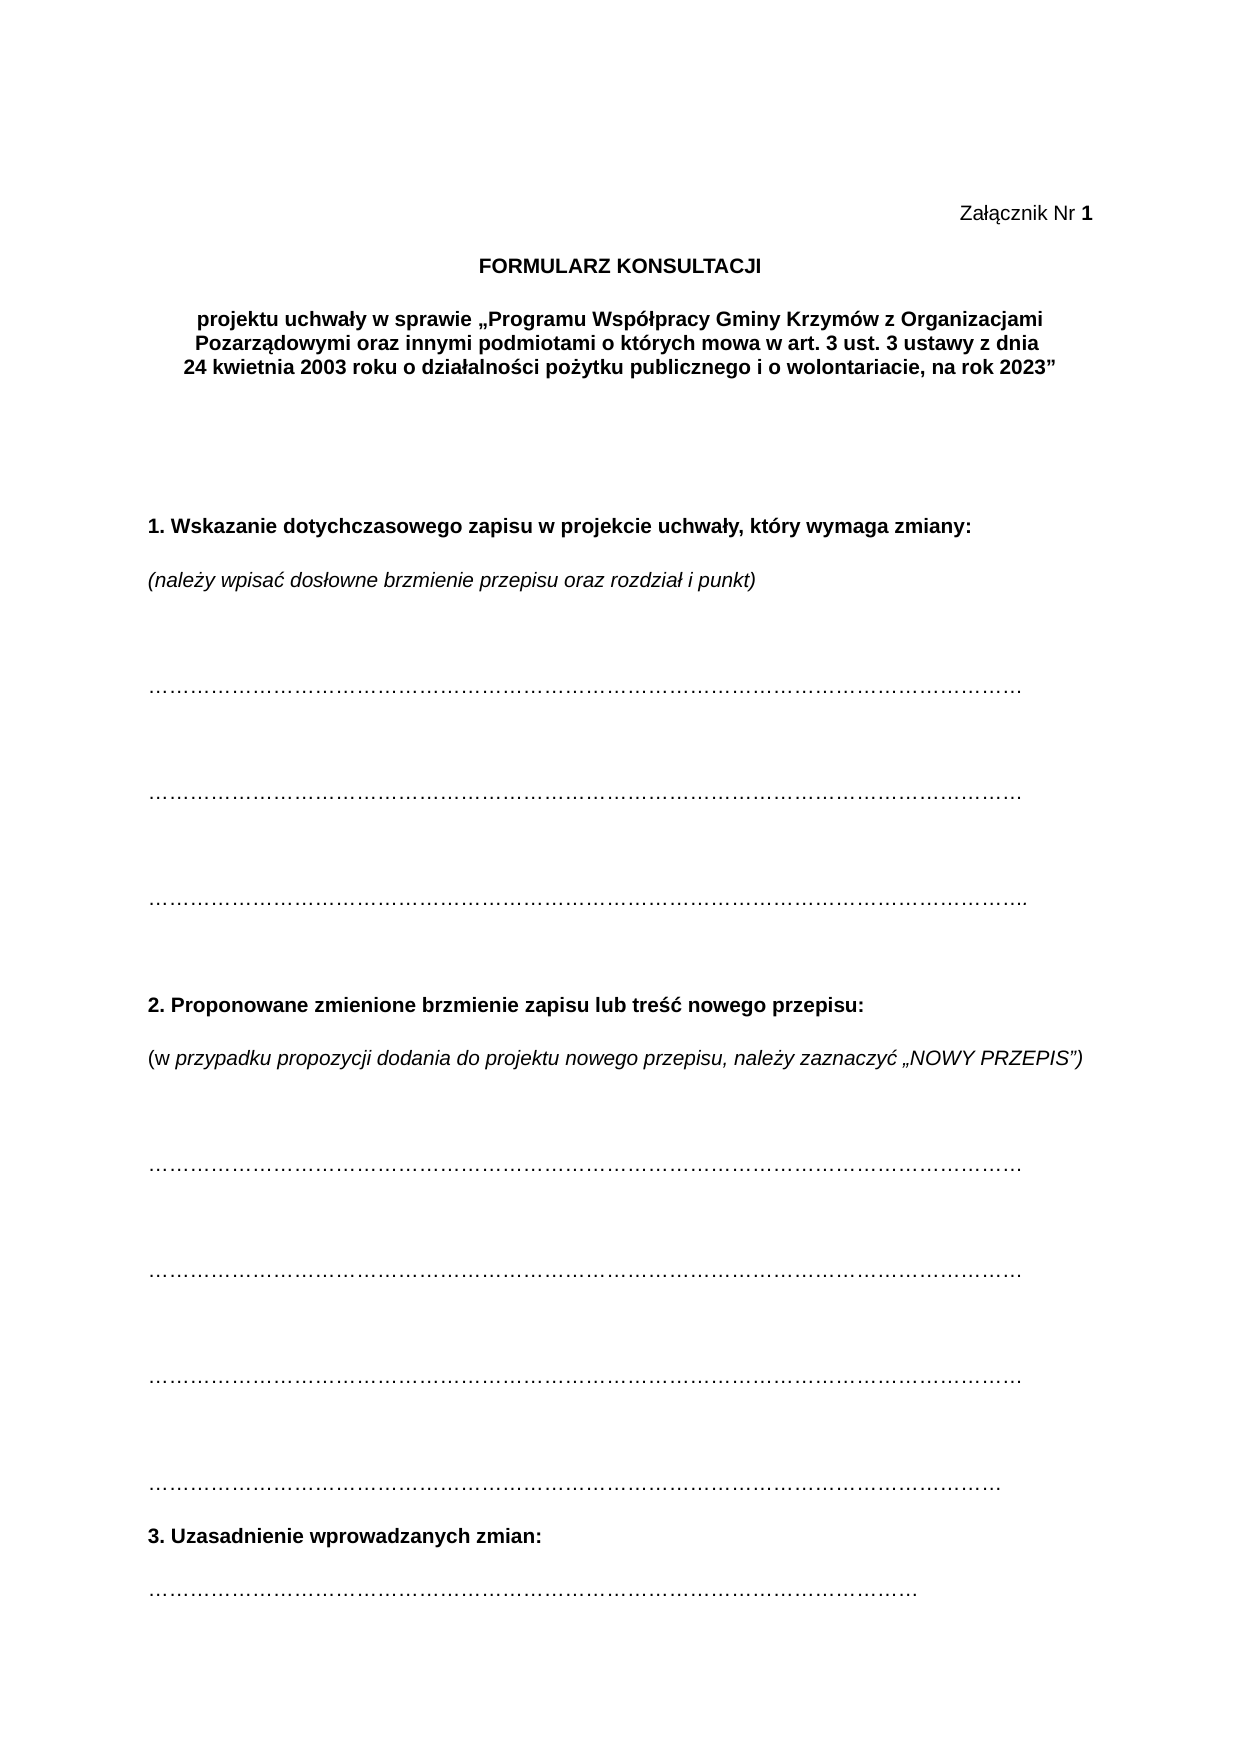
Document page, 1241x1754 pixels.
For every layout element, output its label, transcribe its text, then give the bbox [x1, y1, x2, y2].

text ……………………………………………………………………………………………………………… [148, 1258, 1093, 1282]
text Załącznik Nr 1 [148, 201, 1093, 225]
text ………………………………………………………………………………………………………………. [148, 886, 1093, 910]
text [148, 1577, 1093, 1601]
text ……………………………………………………………………………………………………………… [148, 1364, 1093, 1388]
text …………………………………………………………………………………………………………… [148, 1471, 1093, 1494]
text 3. Uzasadnienie wprowadzanych zmian: [148, 1524, 1093, 1548]
text ……………………………………………………………………………………………………………… [148, 780, 1093, 804]
text 2. Proponowane zmienione brzmienie zapisu lub treść nowego przepisu: [148, 992, 1093, 1016]
text 1. Wskazanie dotychczasowego zapisu w projekcie uchwały, który wymaga zmiany: [148, 514, 1093, 538]
text (w przypadku propozycji dodania do projektu nowego przepisu, należy zaznaczyć „NOWY PRZEPIS”) [148, 1046, 1093, 1069]
text (należy wpisać dosłowne brzmienie przepisu oraz rozdział i punkt) [148, 567, 1093, 591]
text ……………………………………………………………………………………………………………… [148, 674, 1093, 698]
text ……………………………………………………………………………………………………………… [148, 1152, 1093, 1176]
text FORMULARZ KONSULTACJI [148, 254, 1093, 278]
text projektu uchwały w sprawie „Programu Współpracy Gminy Krzymów z Organizacjami Pozarządowymi oraz innymi podmiotami o których mowa w art. 3 ust. 3 ustawy z dnia 24 kwietnia 2003 roku o działalności pożytku publicznego i o wolontariacie, na rok 2023” [148, 307, 1093, 379]
